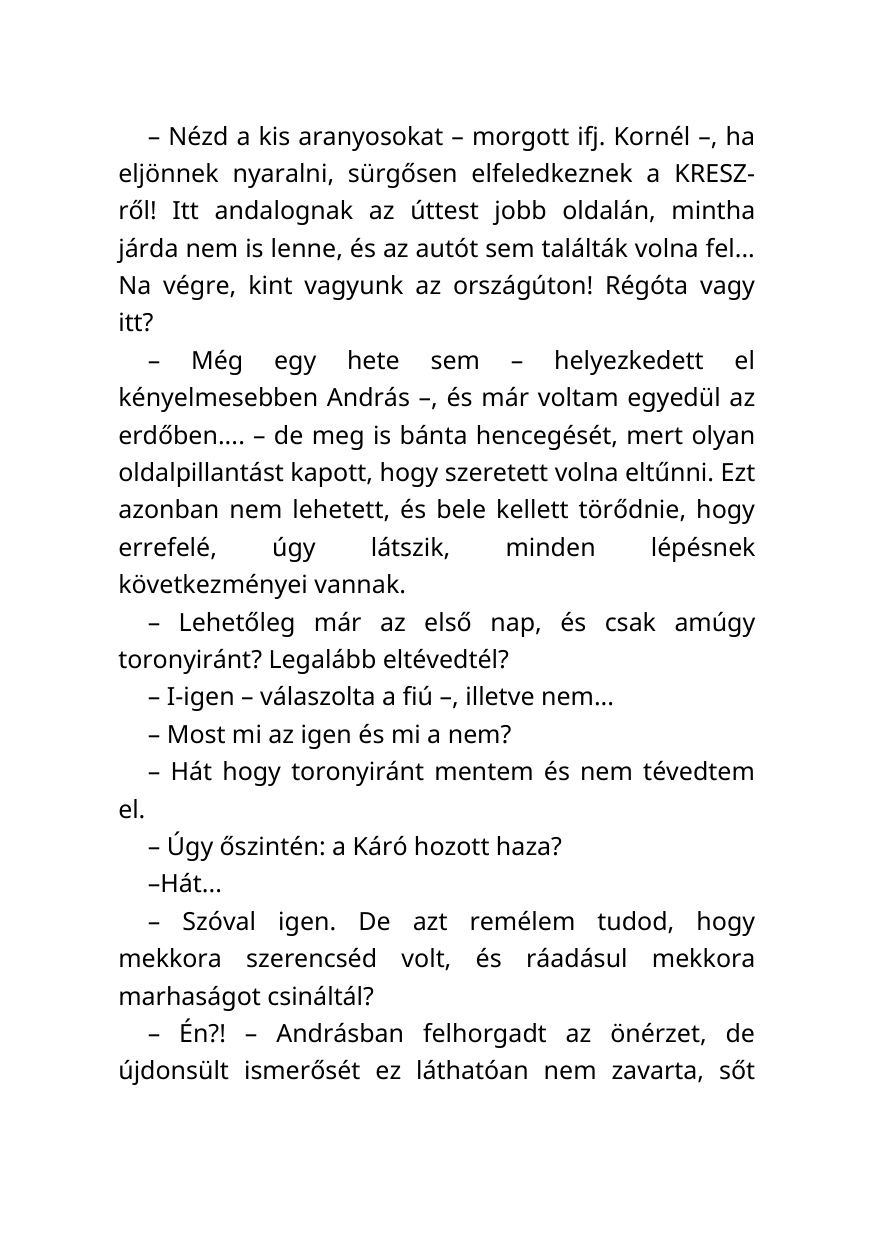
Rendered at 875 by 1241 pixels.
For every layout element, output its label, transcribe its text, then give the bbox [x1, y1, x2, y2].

text – Lehetőleg már az első nap, és csak amúgy toronyiránt? Legalább eltévedtél? [118, 604, 756, 676]
text – Szóval igen. De azt remélem tudod, hogy mekkora szerencséd volt, és ráadásul mekkora marhaságot csináltál? [118, 903, 756, 1012]
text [118, 1016, 756, 1087]
text – Még egy hete sem – helyezkedett el kényelmesebben András –, és már voltam egyedül az erdőben.... – de meg is bánta hencegését, mert olyan oldalpillantást kapott, hogy szeretett volna eltűnni. Ezt azonban nem lehetett, és bele kellett törődnie, hogy errefelé, úgy látszik, minden lépésnek következményei vannak. [118, 342, 756, 601]
text – Hát hogy toronyiránt mentem és nem tévedtem el. [118, 754, 756, 825]
text – I-igen – válaszolta a fiú –, illetve nem... [118, 679, 756, 713]
text – Úgy őszintén: a Káró hozott haza? [118, 829, 756, 863]
text – Nézd a kis aranyosokat – morgott ifj. Kornél –, ha eljönnek nyaralni, sürgősen elfeledkeznek a KRESZ-ről! Itt andalognak az úttest jobb oldalán, mintha járda nem is lenne, és az autót sem találták volna fel... Na végre, kint vagyunk az országúton! Régóta vagy itt? [118, 118, 756, 339]
text –Hát... [118, 866, 756, 900]
text – Most mi az igen és mi a nem? [118, 716, 756, 751]
